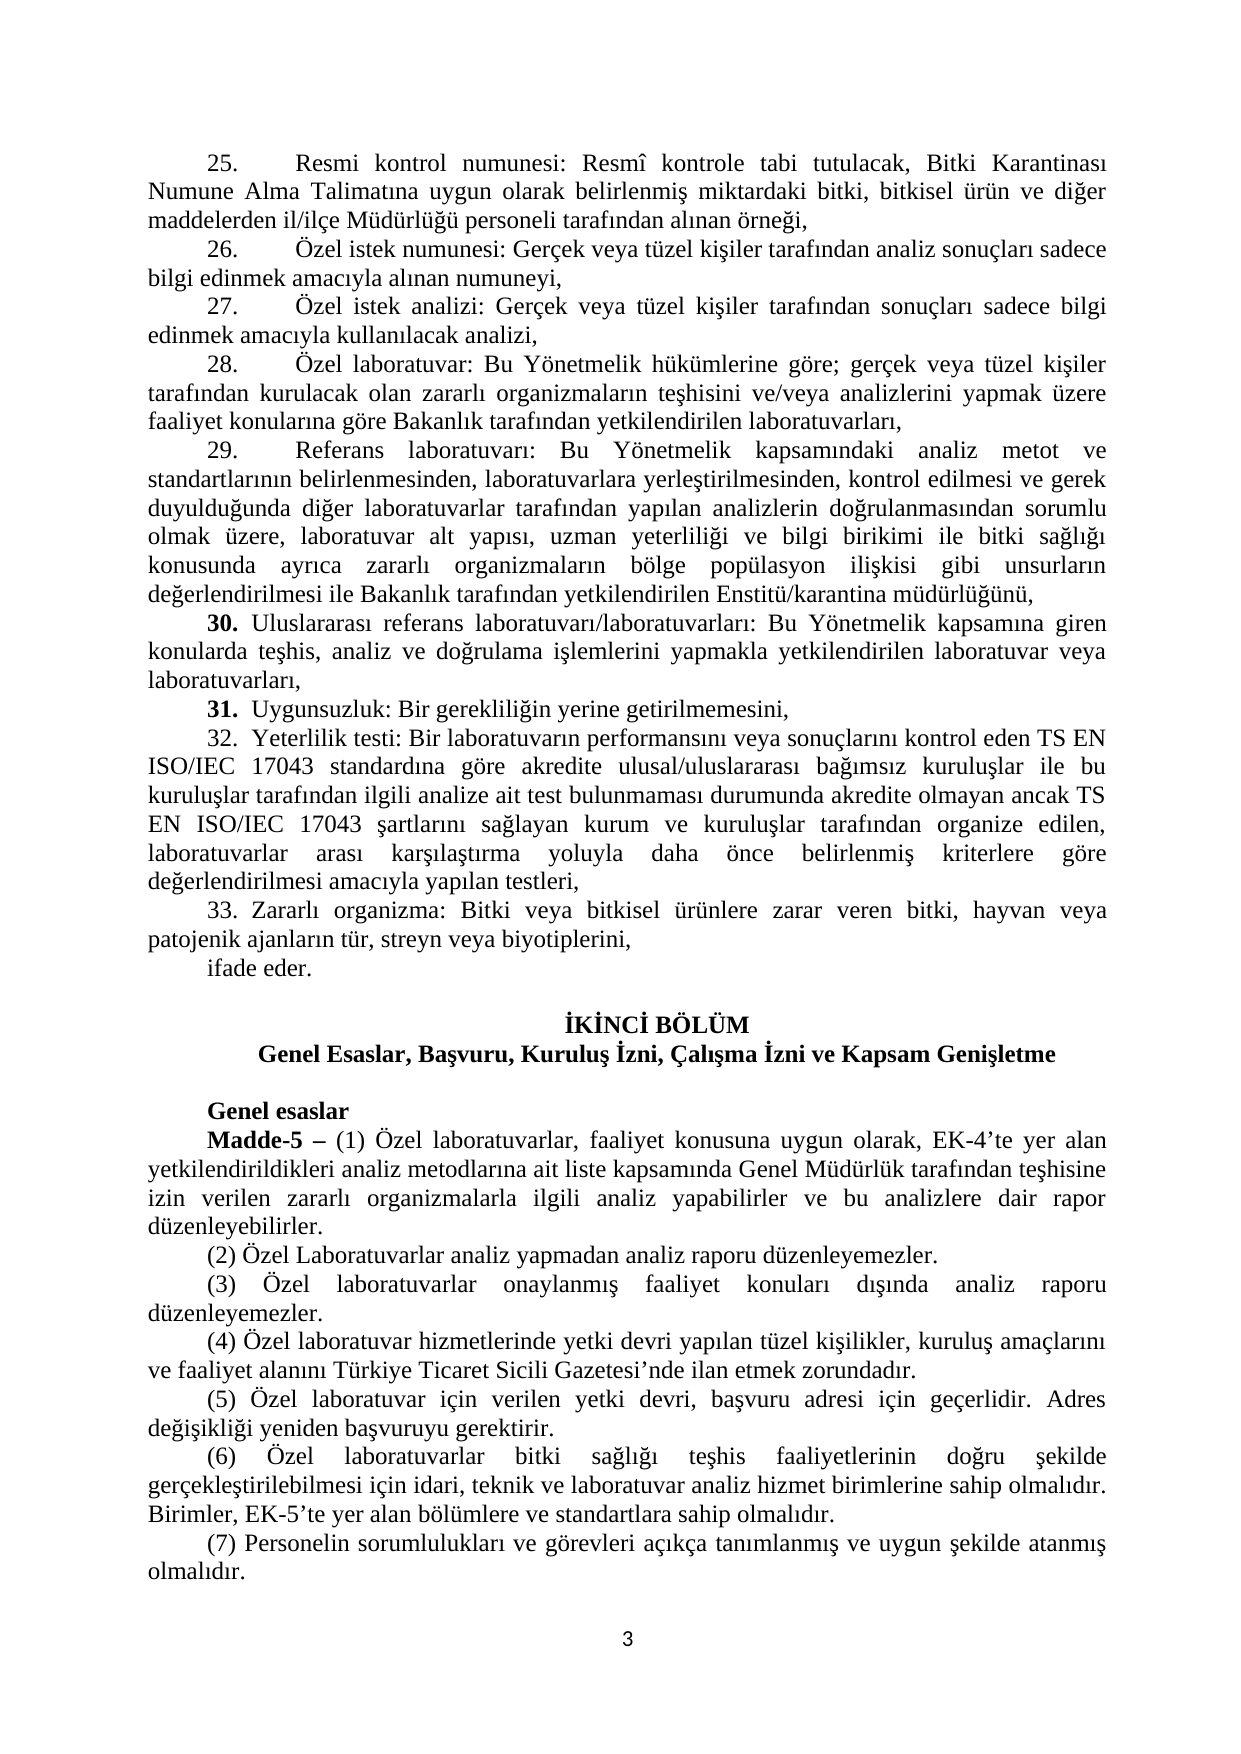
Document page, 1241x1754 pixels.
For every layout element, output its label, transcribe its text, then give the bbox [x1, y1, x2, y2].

list Zararlı organizma: Bitki veya bitkisel ürünlere zarar veren bitki, hayvan veya patojenik ajanların tür, streyn veya biyotiplerini, [148, 895, 1107, 953]
text Madde-5 – (1) Özel laboratuvarlar, faaliyet konusuna uygun olarak, EK-4’te yer alan yetkilendirildikleri analiz metodlarına ait liste kapsamında Genel Müdürlük tarafından teşhisine izin verilen zararlı organizmalarla ilgili analiz yapabilirler ve bu analizlere dair rapor düzenleyebilirler. [148, 1125, 1107, 1240]
text (4) Özel laboratuvar hizmetlerinde yetki devri yapılan tüzel kişilikler, kuruluş amaçlarını ve faaliyet alanını Türkiye Ticaret Sicili Gazetesi’nde ilan etmek zorundadır. [148, 1326, 1107, 1384]
list Özel istek numunesi: Gerçek veya tüzel kişiler tarafından analiz sonuçları sadece bilgi edinmek amacıyla alınan numuneyi, [148, 234, 1107, 291]
list Yeterlilik testi: Bir laboratuvarın performansını veya sonuçlarını kontrol eden TS EN ISO/IEC 17043 standardına göre akredite ulusal/uluslararası bağımsız kuruluşlar ile bu kuruluşlar tarafından ilgili analize ait test bulunmaması durumunda akredite olmayan ancak TS EN ISO/IEC 17043 şartlarını sağlayan kurum ve kuruluşlar tarafından organize edilen, laboratuvarlar arası karşılaştırma yoluyla daha önce belirlenmiş kriterlere göre değerlendirilmesi amacıyla yapılan testleri, [148, 723, 1107, 895]
list Özel laboratuvar: Bu Yönetmelik hükümlerine göre; gerçek veya tüzel kişiler tarafından kurulacak olan zararlı organizmaların teşhisini ve/veya analizlerini yapmak üzere faaliyet konularına göre Bakanlık tarafından yetkilendirilen laboratuvarları, [148, 349, 1107, 435]
text (2) Özel Laboratuvarlar analiz yapmadan analiz raporu düzenleyemezler. [148, 1240, 1107, 1269]
text Genel esaslar [148, 1096, 1107, 1125]
text İKİNCİ BÖLÜM [148, 1010, 1107, 1039]
text (5) Özel laboratuvar için verilen yetki devri, başvuru adresi için geçerlidir. Adres değişikliği yeniden başvuruyu gerektirir. [148, 1384, 1107, 1441]
text (3) Özel laboratuvarlar onaylanmış faaliyet konuları dışında analiz raporu düzenleyemezler. [148, 1269, 1107, 1326]
list Uluslararası referans laboratuvarı/laboratuvarları: Bu Yönetmelik kapsamına giren konularda teşhis, analiz ve doğrulama işlemlerini yapmakla yetkilendirilen laboratuvar veya laboratuvarları, [148, 608, 1107, 694]
text Genel Esaslar, Başvuru, Kuruluş İzni, Çalışma İzni ve Kapsam Genişletme [148, 1039, 1107, 1068]
text ifade eder. [148, 953, 1107, 981]
text (6) Özel laboratuvarlar bitki sağlığı teşhis faaliyetlerinin doğru şekilde gerçekleştirilebilmesi için idari, teknik ve laboratuvar analiz hizmet birimlerine sahip olmalıdır. Birimler, EK-5’te yer alan bölümlere ve standartlara sahip olmalıdır. [148, 1441, 1107, 1528]
list Özel istek analizi: Gerçek veya tüzel kişiler tarafından sonuçları sadece bilgi edinmek amacıyla kullanılacak analizi, [148, 291, 1107, 349]
list Resmi kontrol numunesi: Resmî kontrole tabi tutulacak, Bitki Karantinası Numune Alma Talimatına uygun olarak belirlenmiş miktardaki bitki, bitkisel ürün ve diğer maddelerden il/ilçe Müdürlüğü personeli tarafından alınan örneği, [148, 148, 1107, 234]
text (7) Personelin sorumlulukları ve görevleri açıkça tanımlanmış ve uygun şekilde atanmış olmalıdır. [148, 1528, 1107, 1585]
list Referans laboratuvarı: Bu Yönetmelik kapsamındaki analiz metot ve standartlarının belirlenmesinden, laboratuvarlara yerleştirilmesinden, kontrol edilmesi ve gerek duyulduğunda diğer laboratuvarlar tarafından yapılan analizlerin doğrulanmasından sorumlu olmak üzere, laboratuvar alt yapısı, uzman yeterliliği ve bilgi birikimi ile bitki sağlığı konusunda ayrıca zararlı organizmaların bölge popülasyon ilişkisi gibi unsurların değerlendirilmesi ile Bakanlık tarafından yetkilendirilen Enstitü/karantina müdürlüğünü, [148, 435, 1107, 608]
list Uygunsuzluk: Bir gerekliliğin yerine getirilmemesini, [148, 694, 1107, 723]
